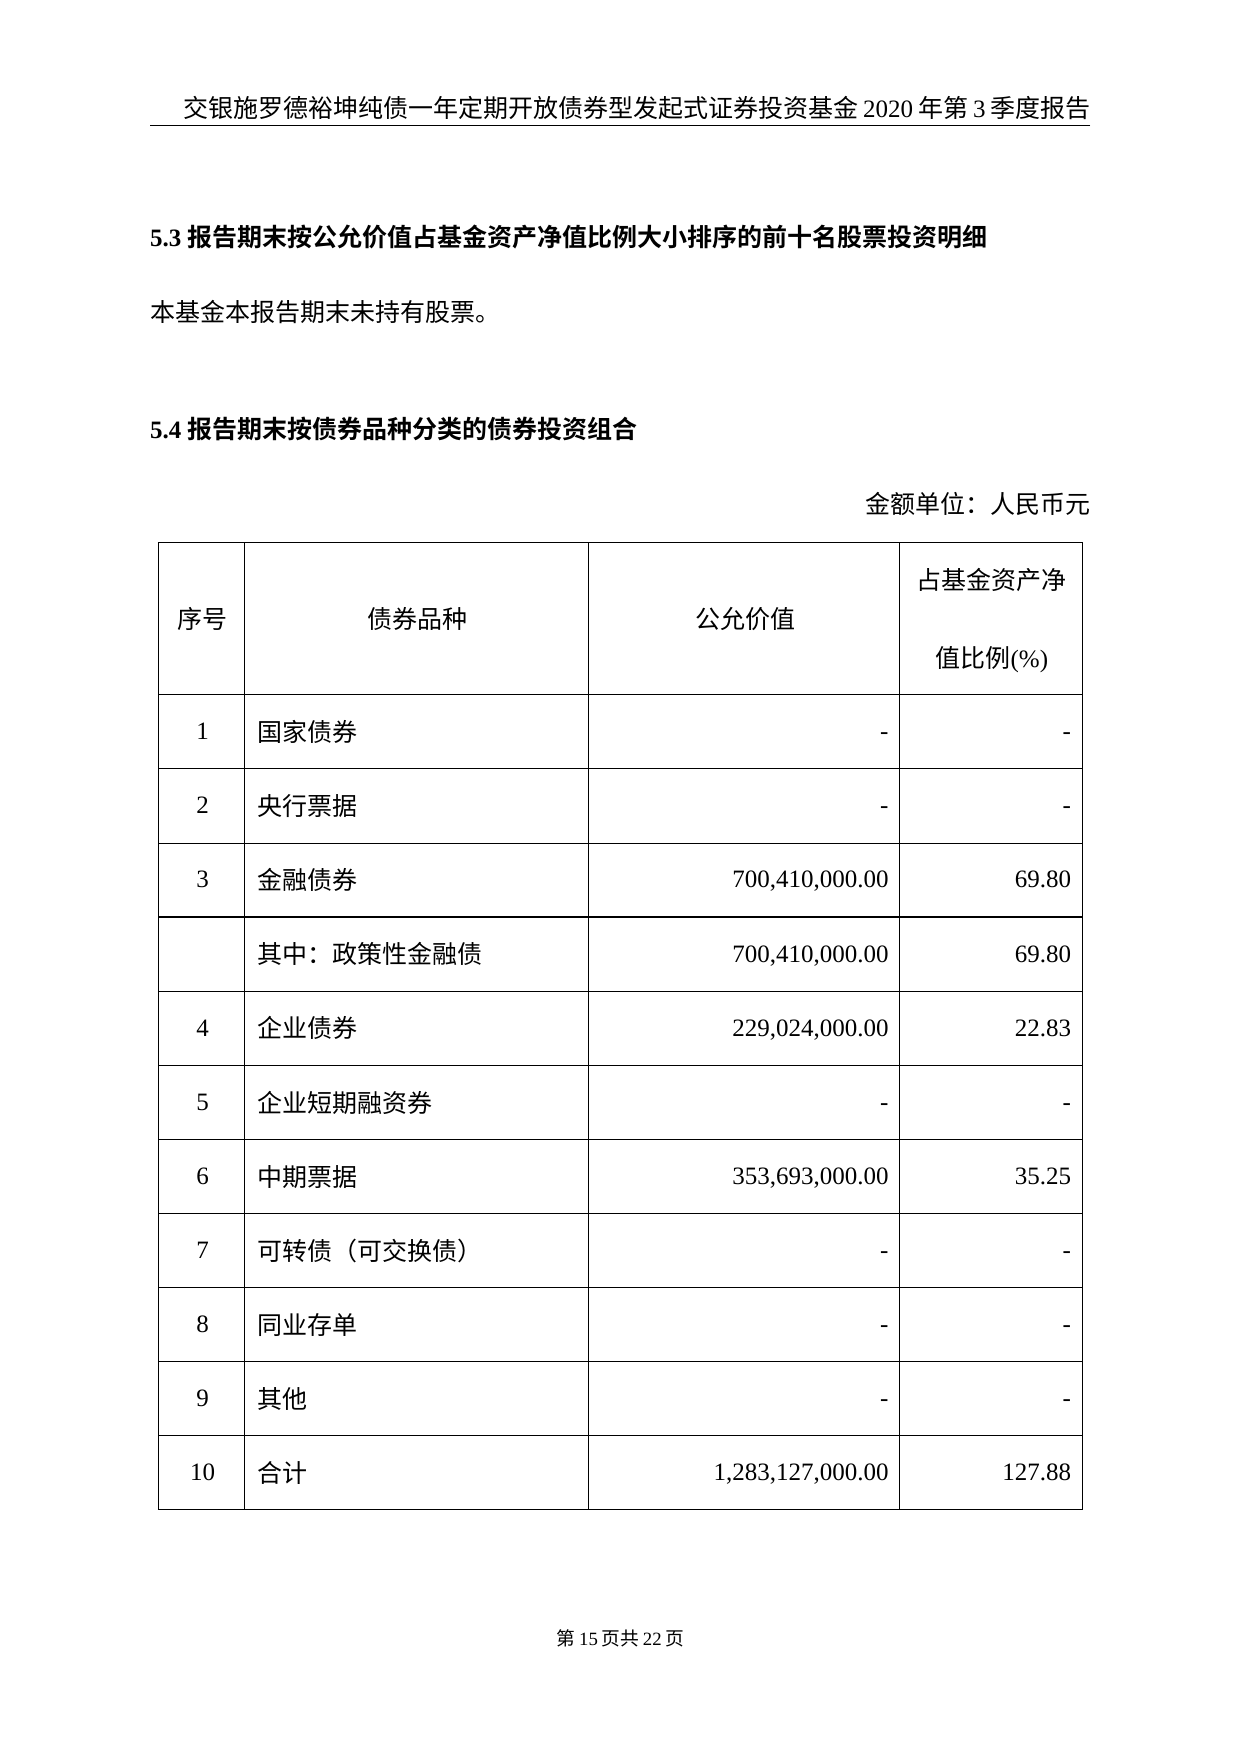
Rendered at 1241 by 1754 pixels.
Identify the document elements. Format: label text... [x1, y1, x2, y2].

table_cell 353,693,000.00 [589, 1140, 899, 1213]
table_cell - [900, 769, 1082, 842]
table_cell 同业存单 [245, 1288, 588, 1361]
table_cell - [900, 1066, 1082, 1139]
table_cell - [589, 769, 899, 842]
table_cell 1,283,127,000.00 [589, 1436, 899, 1509]
table_header 序号 [159, 543, 244, 694]
table_cell 229,024,000.00 [589, 992, 899, 1064]
table_header 公允价值 [589, 543, 899, 694]
table_cell 127.88 [900, 1436, 1082, 1509]
table_cell - [900, 1362, 1082, 1435]
table_cell 1 [159, 695, 244, 768]
table_cell 可转债（可交换债） [245, 1214, 588, 1287]
text 本基金本报告期末未持有股票。 [150, 278, 1090, 343]
table_cell 6 [159, 1140, 244, 1213]
table_cell 3 [159, 844, 244, 916]
text 5.3 报告期末按公允价值占基金资产净值比例大小排序的前十名股票投资明细 [150, 203, 1090, 268]
table_cell 企业短期融资券 [245, 1066, 588, 1139]
text 金额单位：人民币元 [150, 470, 1090, 535]
text 5.4 报告期末按债券品种分类的债券投资组合 [150, 395, 1090, 460]
table_header 占基金资产净值比例(%) [900, 543, 1082, 694]
table_cell 中期票据 [245, 1140, 588, 1213]
table_cell - [589, 695, 899, 768]
table_cell 9 [159, 1362, 244, 1435]
table_cell 22.83 [900, 992, 1082, 1064]
table_cell - [900, 1214, 1082, 1287]
table_header 债券品种 [245, 543, 588, 694]
table_cell - [589, 1066, 899, 1139]
table_cell 金融债券 [245, 844, 588, 916]
table_cell 69.80 [900, 844, 1082, 916]
table_cell - [900, 1288, 1082, 1361]
table_cell 69.80 [900, 918, 1082, 991]
table_cell 国家债券 [245, 695, 588, 768]
table_cell 4 [159, 992, 244, 1064]
table_cell - [589, 1288, 899, 1361]
table_cell 700,410,000.00 [589, 844, 899, 916]
table_cell [159, 918, 244, 991]
table_cell 10 [159, 1436, 244, 1509]
table_cell 5 [159, 1066, 244, 1139]
table_cell 企业债券 [245, 992, 588, 1064]
table_cell - [589, 1214, 899, 1287]
table_cell 8 [159, 1288, 244, 1361]
table_cell 7 [159, 1214, 244, 1287]
table_cell 央行票据 [245, 769, 588, 842]
table_cell - [900, 695, 1082, 768]
table_cell 合计 [245, 1436, 588, 1509]
table_cell 700,410,000.00 [589, 918, 899, 991]
table_cell 其中：政策性金融债 [245, 918, 588, 991]
table_cell 其他 [245, 1362, 588, 1435]
table_cell 35.25 [900, 1140, 1082, 1213]
table_cell 2 [159, 769, 244, 842]
table_cell - [589, 1362, 899, 1435]
